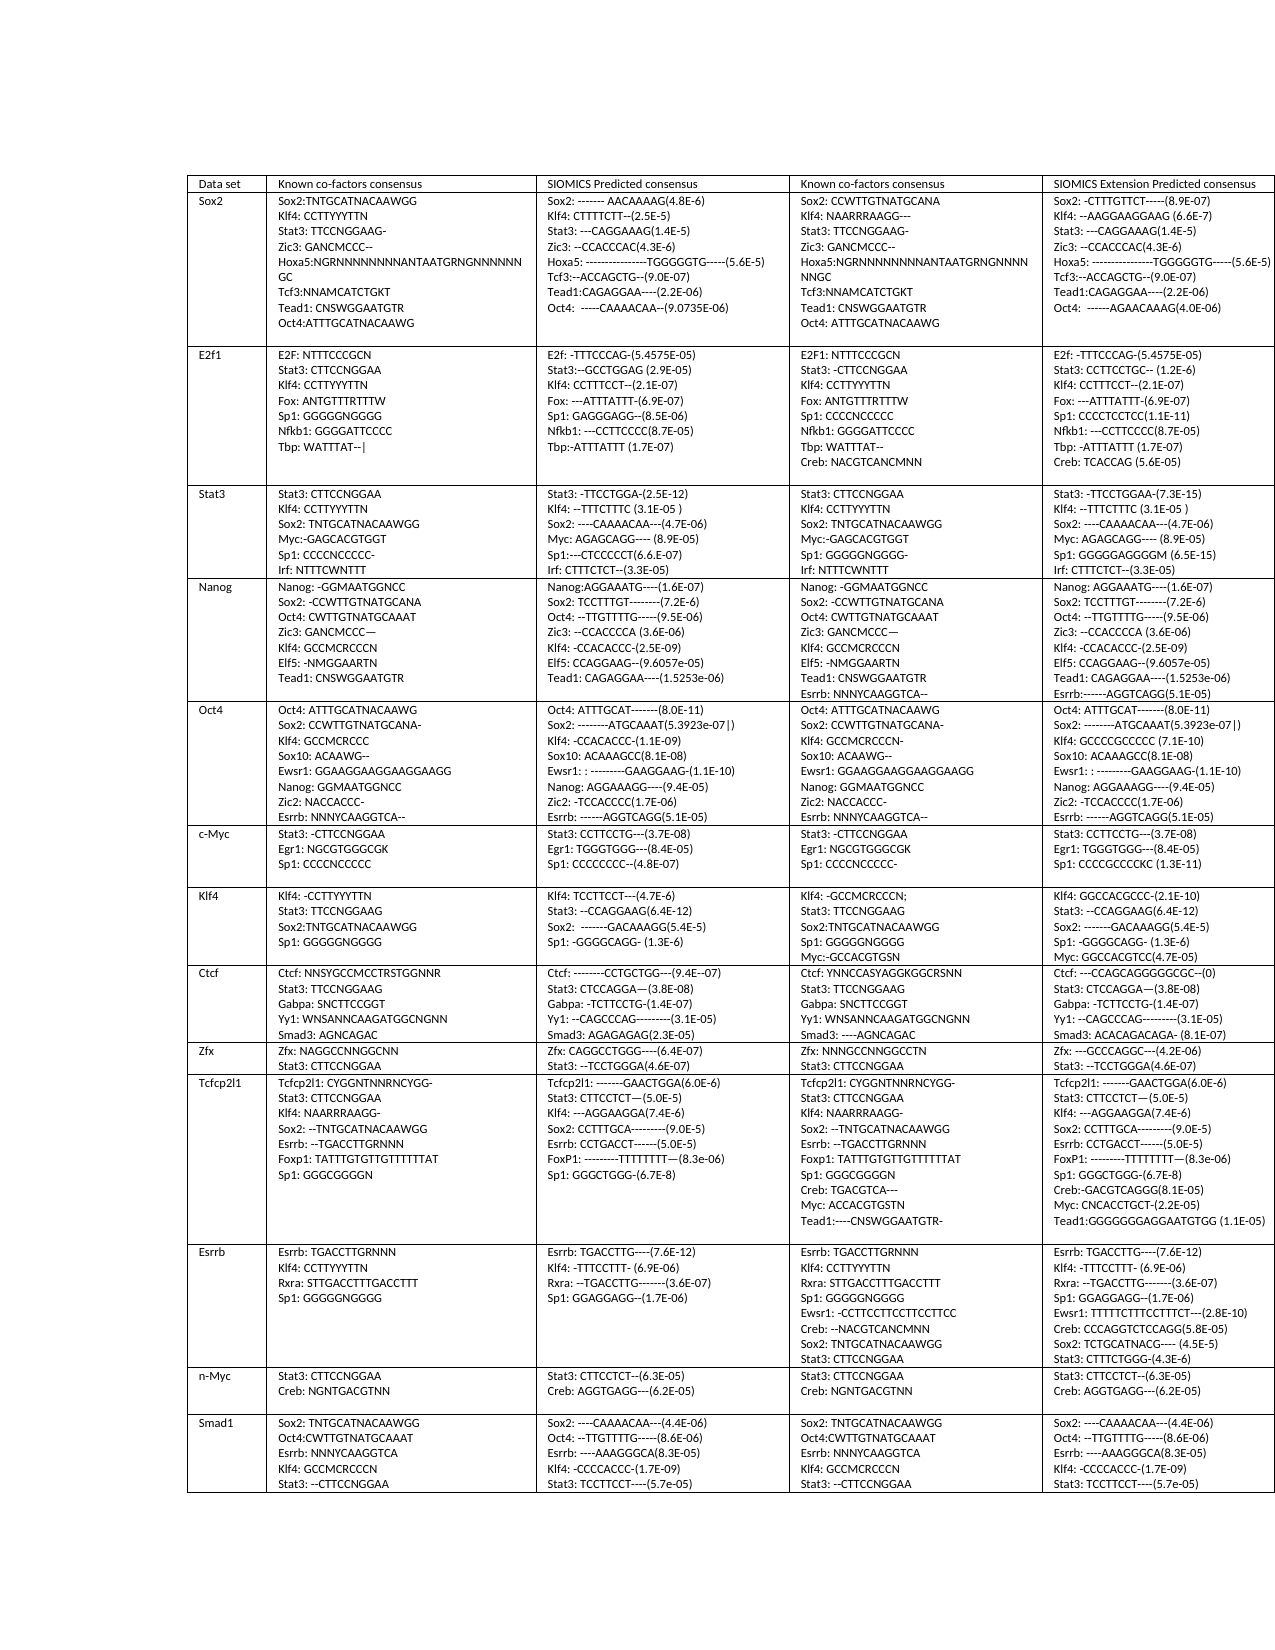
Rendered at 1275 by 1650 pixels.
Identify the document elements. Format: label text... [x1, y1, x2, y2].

table_cell Sox2:TNTGCATNACAAWGG Klf4: CCTTYYYTTN Stat3: TTCCNGGAAG- Zic3: GANCMCCC-- Hoxa5:NGRNNNNNNNNANTAATGRNGNNNNNNGC Tcf3:NNAMCATCTGKT Tead1: CNSWGGAATGTR Oct4:ATTTGCATNACAAWG [267, 193, 536, 346]
table_cell Stat3: -TTCCTGGA-(2.5E-12) Klf4: --TTTCTTTC (3.1E-05 ) Sox2: ----CAAAACAA---(4.7E-06) Myc: AGAGCAGG---- (8.9E-05) Sp1:---CTCCCCCT(6.6.E-07) Irf: CTTTCTCT--(3.3E-05) [537, 486, 789, 578]
table_cell Smad1 [188, 1415, 266, 1492]
table_cell Zfx: CAGGCCTGGG----(6.4E-07) Stat3: --TCCTGGGA(4.6E-07) [537, 1043, 789, 1074]
table_cell Nanog: AGGAAATG----(1.6E-07) Sox2: TCCTTTGT--------(7.2E-6) Oct4: --TTGTTTTG-----(9.5E-06) Zic3: --CCACCCCA (3.6E-06) Klf4: -CCACACCC-(2.5E-09) Elf5: CCAGGAAG--(9.6057e-05) Tead1: CAGAGGAA----(1.5253e-06) Esrrb:------AGGTCAGG(5.1E-05) [1043, 579, 1274, 701]
table_cell Klf4: TCCTTCCT---(4.7E-6) Stat3: --CCAGGAAG(6.4E-12) Sox2: -------GACAAAGG(5.4E-5) Sp1: -GGGGCAGG- (1.3E-6) [537, 888, 789, 965]
table_cell Stat3: CCTTCCTG---(3.7E-08) Egr1: TGGGTGGG---(8.4E-05) Sp1: CCCCGCCCCKC (1.3E-11) [1043, 826, 1274, 887]
table_cell Oct4: ATTTGCATNACAAWG Sox2: CCWTTGTNATGCANA- Klf4: GCCMCRCCC Sox10: ACAAWG-- Ewsr1: GGAAGGAAGGAAGGAAGG Nanog: GGMAATGGNCC Zic2: NACCACCC- Esrrb: NNNYCAAGGTCA-- [267, 702, 536, 825]
table_cell Sox2: TNTGCATNACAAWGG Oct4:CWTTGTNATGCAAAT Esrrb: NNNYCAAGGTCA Klf4: GCCMCRCCCN Stat3: --CTTCCNGGAA [790, 1415, 1042, 1492]
table_cell Zfx [188, 1043, 266, 1074]
table_cell Klf4 [188, 888, 266, 965]
table_cell Klf4: GGCCACGCCC-(2.1E-10) Stat3: --CCAGGAAG(6.4E-12) Sox2: -------GACAAAGG(5.4E-5) Sp1: -GGGGCAGG- (1.3E-6) Myc: GGCCACGTCC(4.7E-05) [1043, 888, 1274, 965]
table_cell Nanog [188, 579, 266, 701]
table_cell Tcfcp2l1: -------GAACTGGA(6.0E-6) Stat3: CTTCCTCT—(5.0E-5) Klf4: ---AGGAAGGA(7.4E-6) Sox2: CCTTTGCA---------(9.0E-5) Esrrb: CCTGACCT------(5.0E-5) FoxP1: ---------TTTTTTTT—(8.3e-06) Sp1: GGGCTGGG-(6.7E-8) Creb:-GACGTCAGGG(8.1E-05) Myc: CNCACCTGCT-(2.2E-05) Tead1:GGGGGGGAGGAATGTGG (1.1E-05) [1043, 1075, 1274, 1243]
table_cell E2f: -TTTCCCAG-(5.4575E-05) Stat3:--GCCTGGAG (2.9E-05) Klf4: CCTTTCCT--(2.1E-07) Fox: ---ATTTATTT-(6.9E-07) Sp1: GAGGGAGG--(8.5E-06) Nfkb1: ---CCTTCCCC(8.7E-05) Tbp:-ATTTATTT (1.7E-07) [537, 347, 789, 485]
table_cell Oct4: ATTTGCAT-------(8.0E-11) Sox2: --------ATGCAAAT(5.3923e-07|) Klf4: -CCACACCC-(1.1E-09) Sox10: ACAAAGCC(8.1E-08) Ewsr1: : ---------GAAGGAAG-(1.1E-10) Nanog: AGGAAAGG----(9.4E-05) Zic2: -TCCACCCC(1.7E-06) Esrrb: ------AGGTCAGG(5.1E-05) [537, 702, 789, 825]
table_cell Tcfcp2l1 [188, 1075, 266, 1243]
table_cell Tcfcp2l1: CYGGNTNNRNCYGG- Stat3: CTTCCNGGAA Klf4: NAARRRAAGG- Sox2: --TNTGCATNACAAWGG Esrrb: --TGACCTTGRNNN Foxp1: TATTTGTGTTGTTTTTTAT Sp1: GGGCGGGGN Creb: TGACGTCA--- Myc: ACCACGTGSTN Tead1:----CNSWGGAATGTR- [790, 1075, 1042, 1243]
table_cell Zfx: NNNGCCNNGGCCTN Stat3: CTTCCNGGAA [790, 1043, 1042, 1074]
table_header SIOMICS Extension Predicted consensus [1043, 176, 1274, 192]
table_header SIOMICS Predicted consensus [537, 176, 789, 192]
table_cell Sox2: ----CAAAACAA---(4.4E-06) Oct4: --TTGTTTTG-----(8.6E-06) Esrrb: ----AAAGGGCA(8.3E-05) Klf4: -CCCCACCC-(1.7E-09) Stat3: TCCTTCCT----(5.7e-05) [1043, 1415, 1274, 1492]
table_cell Stat3: CTTCCNGGAA Klf4: CCTTYYYTTN Sox2: TNTGCATNACAAWGG Myc:-GAGCACGTGGT Sp1: CCCCNCCCCC- Irf: NTTTCWNTTT [267, 486, 536, 578]
table_cell Nanog: -GGMAATGGNCC Sox2: -CCWTTGTNATGCANA Oct4: CWTTGTNATGCAAAT Zic3: GANCMCCC— Klf4: GCCMCRCCCN Elf5: -NMGGAARTN Tead1: CNSWGGAATGTR Esrrb: NNNYCAAGGTCA-- [790, 579, 1042, 701]
table_cell n-Myc [188, 1368, 266, 1414]
table_cell Tcfcp2l1: CYGGNTNNRNCYGG- Stat3: CTTCCNGGAA Klf4: NAARRRAAGG- Sox2: --TNTGCATNACAAWGG Esrrb: --TGACCTTGRNNN Foxp1: TATTTGTGTTGTTTTTTAT Sp1: GGGCGGGGN [267, 1075, 536, 1243]
table_cell Stat3: CTTCCNGGAA Klf4: CCTTYYYTTN Sox2: TNTGCATNACAAWGG Myc:-GAGCACGTGGT Sp1: GGGGGNGGGG- Irf: NTTTCWNTTT [790, 486, 1042, 578]
table_cell Stat3: CTTCCNGGAA Creb: NGNTGACGTNN [267, 1368, 536, 1414]
table_cell Zfx: NAGGCCNNGGCNN Stat3: CTTCCNGGAA [267, 1043, 536, 1074]
table_cell Klf4: -GCCMCRCCCN; Stat3: TTCCNGGAAG Sox2:TNTGCATNACAAWGG Sp1: GGGGGNGGGG Myc:-GCCACGTGSN [790, 888, 1042, 965]
table_cell Ctcf: NNSYGCCMCCTRSTGGNNR Stat3: TTCCNGGAAG Gabpa: SNCTTCCGGT Yy1: WNSANNCAAGATGGCNGNN Smad3: AGNCAGAC [267, 966, 536, 1042]
table_cell Stat3: -TTCCTGGAA-(7.3E-15) Klf4: --TTTCTTTC (3.1E-05 ) Sox2: ----CAAAACAA---(4.7E-06) Myc: AGAGCAGG---- (8.9E-05) Sp1: GGGGGAGGGGM (6.5E-15) Irf: CTTTCTCT--(3.3E-05) [1043, 486, 1274, 578]
table_cell Ctcf [188, 966, 266, 1042]
table_header Data set [188, 176, 266, 192]
table_cell Sox2: CCWTTGTNATGCANA Klf4: NAARRRAAGG--- Stat3: TTCCNGGAAG- Zic3: GANCMCCC-- Hoxa5:NGRNNNNNNNNANTAATGRNGNNNNNNGC Tcf3:NNAMCATCTGKT Tead1: CNSWGGAATGTR Oct4: ATTTGCATNACAAWG [790, 193, 1042, 346]
table_cell Nanog: -GGMAATGGNCC Sox2: -CCWTTGTNATGCANA Oct4: CWTTGTNATGCAAAT Zic3: GANCMCCC— Klf4: GCCMCRCCCN Elf5: -NMGGAARTN Tead1: CNSWGGAATGTR [267, 579, 536, 701]
table_cell Stat3: CTTCCTCT--(6.3E-05) Creb: AGGTGAGG---(6.2E-05) [537, 1368, 789, 1414]
table_cell Nanog:AGGAAATG----(1.6E-07) Sox2: TCCTTTGT--------(7.2E-6) Oct4: --TTGTTTTG-----(9.5E-06) Zic3: --CCACCCCA (3.6E-06) Klf4: -CCACACCC-(2.5E-09) Elf5: CCAGGAAG--(9.6057e-05) Tead1: CAGAGGAA----(1.5253e-06) [537, 579, 789, 701]
table_cell Sox2 [188, 193, 266, 346]
table_cell Stat3: CTTCCTCT--(6.3E-05) Creb: AGGTGAGG---(6.2E-05) [1043, 1368, 1274, 1414]
table_cell Esrrb [188, 1245, 266, 1367]
table_cell Ctcf: ---CCAGCAGGGGGCGC--(0) Stat3: CTCCAGGA—(3.8E-08) Gabpa: -TCTTCCTG-(1.4E-07) Yy1: --CAGCCCAG---------(3.1E-05) Smad3: ACACAGACAGA- (8.1E-07) [1043, 966, 1274, 1042]
table_cell Ctcf: --------CCTGCTGG---(9.4E--07) Stat3: CTCCAGGA—(3.8E-08) Gabpa: -TCTTCCTG-(1.4E-07) Yy1: --CAGCCCAG---------(3.1E-05) Smad3: AGAGAGAG(2.3E-05) [537, 966, 789, 1042]
table_cell Zfx: ---GCCCAGGC---(4.2E-06) Stat3: --TCCTGGGA(4.6E-07) [1043, 1043, 1274, 1074]
table_cell E2F: NTTTCCCGCN Stat3: CTTCCNGGAA Klf4: CCTTYYYTTN Fox: ANTGTTTRTTTW Sp1: GGGGGNGGGG Nfkb1: GGGGATTCCCC Tbp: WATTTAT--| [267, 347, 536, 485]
table_cell Stat3: -CTTCCNGGAA Egr1: NGCGTGGGCGK Sp1: CCCCNCCCCC [267, 826, 536, 887]
table_cell Klf4: -CCTTYYYTTN Stat3: TTCCNGGAAG Sox2:TNTGCATNACAAWGG Sp1: GGGGGNGGGG [267, 888, 536, 965]
table_cell Stat3: -CTTCCNGGAA Egr1: NGCGTGGGCGK Sp1: CCCCNCCCCC- [790, 826, 1042, 887]
table_cell c-Myc [188, 826, 266, 887]
table_cell Esrrb: TGACCTTG----(7.6E-12) Klf4: -TTTCCTTT- (6.9E-06) Rxra: --TGACCTTG-------(3.6E-07) Sp1: GGAGGAGG--(1.7E-06) [537, 1245, 789, 1367]
table_cell Sox2: TNTGCATNACAAWGG Oct4:CWTTGTNATGCAAAT Esrrb: NNNYCAAGGTCA Klf4: GCCMCRCCCN Stat3: --CTTCCNGGAA [267, 1415, 536, 1492]
table_cell Stat3: CCTTCCTG---(3.7E-08) Egr1: TGGGTGGG---(8.4E-05) Sp1: CCCCCCCC--(4.8E-07) [537, 826, 789, 887]
table_cell Stat3 [188, 486, 266, 578]
table_cell E2f1 [188, 347, 266, 485]
table_cell E2F1: NTTTCCCGCN Stat3: -CTTCCNGGAA Klf4: CCTTYYYTTN Fox: ANTGTTTRTTTW Sp1: CCCCNCCCCC Nfkb1: GGGGATTCCCC Tbp: WATTTAT-- Creb: NACGTCANCMNN [790, 347, 1042, 485]
table_cell Stat3: CTTCCNGGAA Creb: NGNTGACGTNN [790, 1368, 1042, 1414]
table_cell Esrrb: TGACCTTGRNNN Klf4: CCTTYYYTTN Rxra: STTGACCTTTGACCTTT Sp1: GGGGGNGGGG Ewsr1: -CCTTCCTTCCTTCCTTCC Creb: --NACGTCANCMNN Sox2: TNTGCATNACAAWGG Stat3: CTTCCNGGAA [790, 1245, 1042, 1367]
table_cell Oct4: ATTTGCATNACAAWG Sox2: CCWTTGTNATGCANA- Klf4: GCCMCRCCCN- Sox10: ACAAWG-- Ewsr1: GGAAGGAAGGAAGGAAGG Nanog: GGMAATGGNCC Zic2: NACCACCC- Esrrb: NNNYCAAGGTCA-- [790, 702, 1042, 825]
table_cell Oct4 [188, 702, 266, 825]
table_cell Sox2: ----CAAAACAA---(4.4E-06) Oct4: --TTGTTTTG-----(8.6E-06) Esrrb: ----AAAGGGCA(8.3E-05) Klf4: -CCCCACCC-(1.7E-09) Stat3: TCCTTCCT----(5.7e-05) [537, 1415, 789, 1492]
table_cell Oct4: ATTTGCAT-------(8.0E-11) Sox2: --------ATGCAAAT(5.3923e-07|) Klf4: GCCCCGCCCCC (7.1E-10) Sox10: ACAAAGCC(8.1E-08) Ewsr1: : ---------GAAGGAAG-(1.1E-10) Nanog: AGGAAAGG----(9.4E-05) Zic2: -TCCACCCC(1.7E-06) Esrrb: ------AGGTCAGG(5.1E-05) [1043, 702, 1274, 825]
table_cell Sox2: -CTTTGTTCT-----(8.9E-07) Klf4: --AAGGAAGGAAG (6.6E-7) Stat3: ---CAGGAAAG(1.4E-5) Zic3: --CCACCCAC(4.3E-6) Hoxa5: ----------------TGGGGGTG-----(5.6E-5) Tcf3:--ACCAGCTG--(9.0E-07) Tead1:CAGAGGAA----(2.2E-06) Oct4: ------AGAACAAAG(4.0E-06) [1043, 193, 1274, 346]
table_header Known co-factors consensus [790, 176, 1042, 192]
table_header Known co-factors consensus [267, 176, 536, 192]
table_cell Ctcf: YNNCCASYAGGKGGCRSNN Stat3: TTCCNGGAAG Gabpa: SNCTTCCGGT Yy1: WNSANNCAAGATGGCNGNN Smad3: ----AGNCAGAC [790, 966, 1042, 1042]
table_cell Tcfcp2l1: -------GAACTGGA(6.0E-6) Stat3: CTTCCTCT—(5.0E-5) Klf4: ---AGGAAGGA(7.4E-6) Sox2: CCTTTGCA---------(9.0E-5) Esrrb: CCTGACCT------(5.0E-5) FoxP1: ---------TTTTTTTT—(8.3e-06) Sp1: GGGCTGGG-(6.7E-8) [537, 1075, 789, 1243]
table_cell E2f: -TTTCCCAG-(5.4575E-05) Stat3: CCTTCCTGC-- (1.2E-6) Klf4: CCTTTCCT--(2.1E-07) Fox: ---ATTTATTT-(6.9E-07) Sp1: CCCCTCCTCC(1.1E-11) Nfkb1: ---CCTTCCCC(8.7E-05) Tbp: -ATTTATTT (1.7E-07) Creb: TCACCAG (5.6E-05) [1043, 347, 1274, 485]
table_cell Esrrb: TGACCTTG----(7.6E-12) Klf4: -TTTCCTTT- (6.9E-06) Rxra: --TGACCTTG-------(3.6E-07) Sp1: GGAGGAGG--(1.7E-06) Ewsr1: TTTTTCTTTCCTTTCT---(2.8E-10) Creb: CCCAGGTCTCCAGG(5.8E-05) Sox2: TCTGCATNACG---- (4.5E-5) Stat3: CTTTCTGGG-(4.3E-6) [1043, 1245, 1274, 1367]
table_cell Sox2: ------- AACAAAAG(4.8E-6) Klf4: CTTTTCTT--(2.5E-5) Stat3: ---CAGGAAAG(1.4E-5) Zic3: --CCACCCAC(4.3E-6) Hoxa5: ----------------TGGGGGTG-----(5.6E-5) Tcf3:--ACCAGCTG--(9.0E-07) Tead1:CAGAGGAA----(2.2E-06) Oct4: -----CAAAACAA--(9.0735E-06) [537, 193, 789, 346]
table_cell Esrrb: TGACCTTGRNNN Klf4: CCTTYYYTTN Rxra: STTGACCTTTGACCTTT Sp1: GGGGGNGGGG [267, 1245, 536, 1367]
